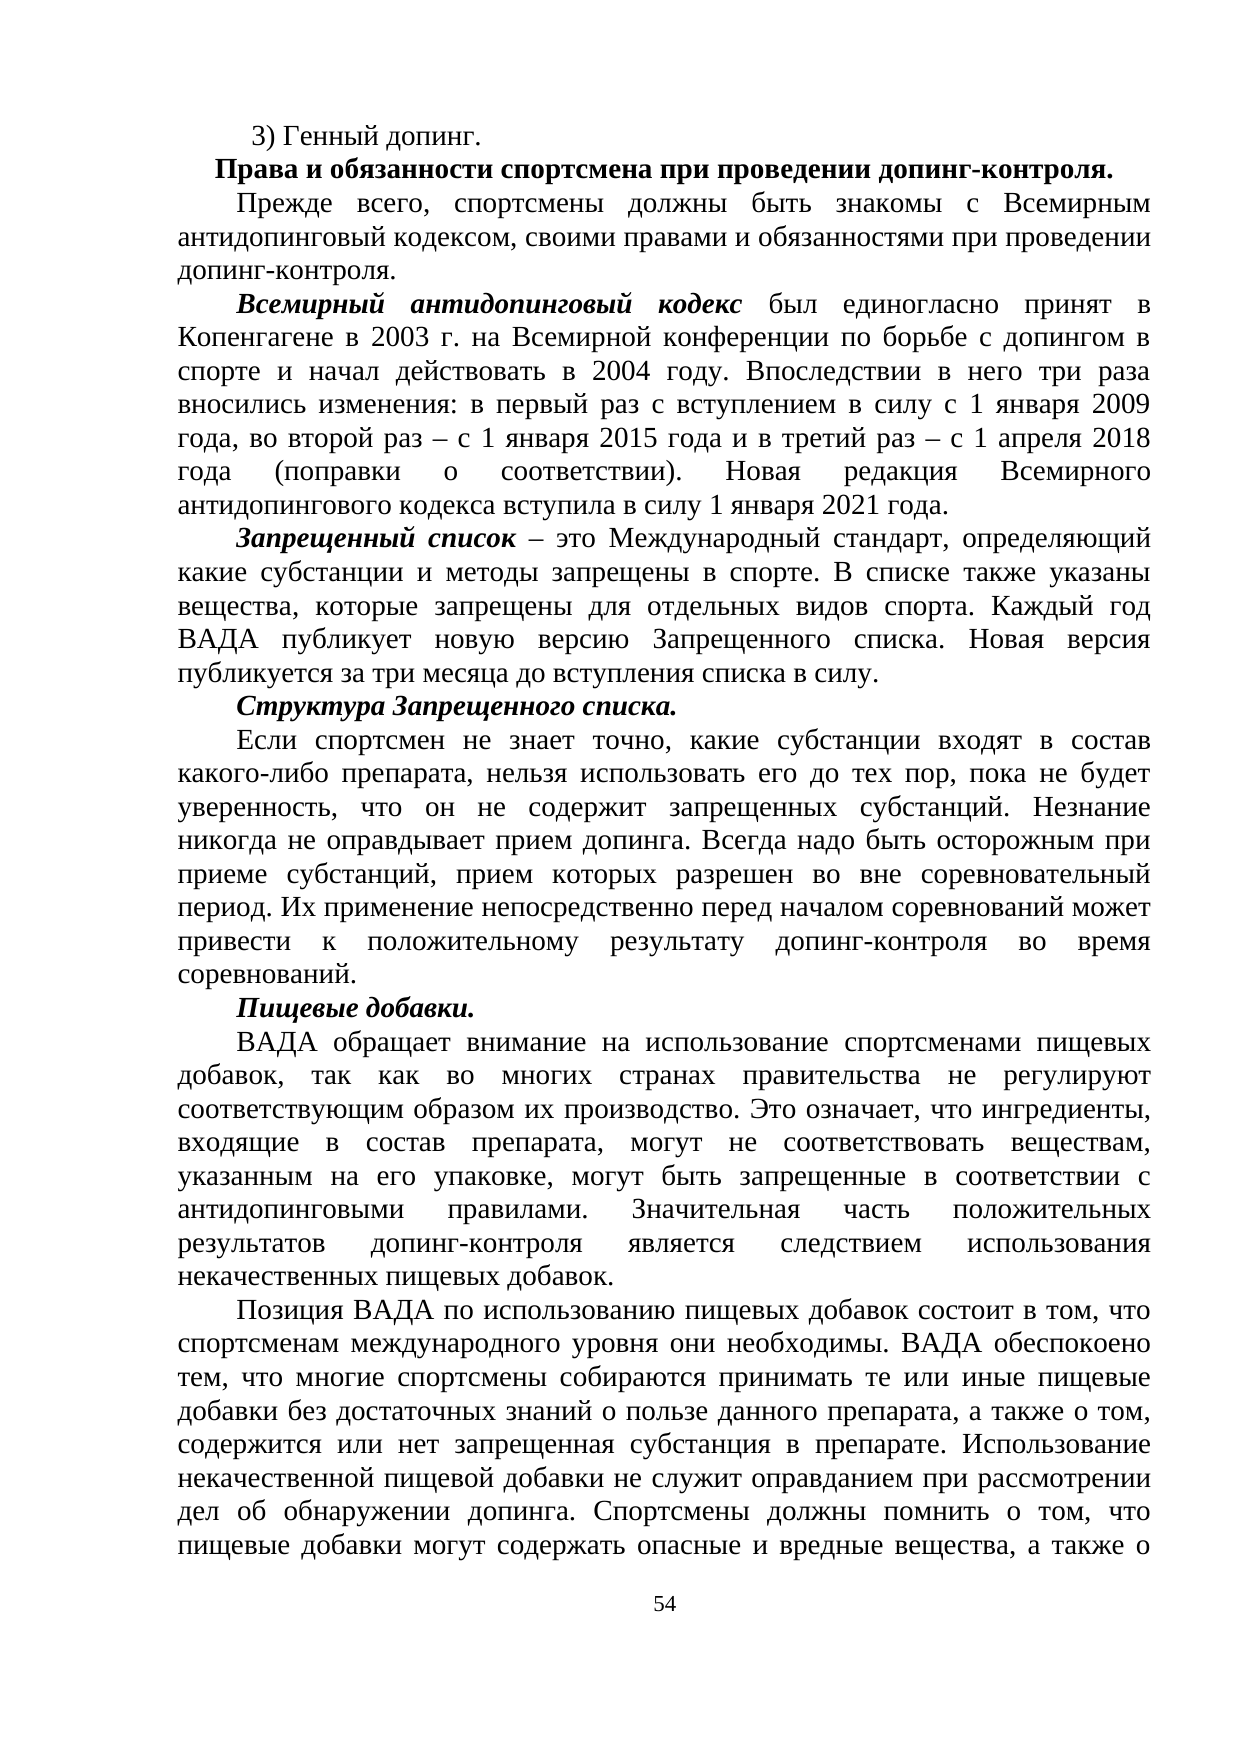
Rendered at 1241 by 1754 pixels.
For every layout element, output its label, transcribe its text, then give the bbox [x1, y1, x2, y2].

text Если спортсмен не знает точно, какие субстанции входят в состав какого-либо препарата, нельзя использовать его до тех пор, пока не будет уверенность, что он не содержит запрещенных субстанций. Незнание никогда не оправдывает прием допинга. Всегда надо быть осторожным при приеме субстанций, прием которых разрешен во вне соревновательный период. Их применение непосредственно перед началом соревнований может привести к положительному результату допинг-контроля во время соревнований. [177, 722, 1152, 990]
text Всемирный антидопинговый кодекс был единогласно принят в Копенгагене в 2003 г. на Всемирной конференции по борьбе с допингом в спорте и начал действовать в 2004 году. Впоследствии в него три раза вносились изменения: в первый раз с вступлением в силу с 1 января 2009 года, во второй раз – с 1 января 2015 года и в третий раз – с 1 апреля 2018 года (поправки о соответствии). Новая редакция Всемирного антидопингового кодекса вступила в силу 1 января 2021 года. [177, 286, 1152, 521]
text Пищевые добавки. [177, 990, 1152, 1024]
text Запрещенный список – это Международный стандарт, определяющий какие субстанции и методы запрещены в спорте. В списке также указаны вещества, которые запрещены для отдельных видов спорта. Каждый год ВАДА публикует новую версию Запрещенного списка. Новая версия публикуется за три месяца до вступления списка в силу. [177, 521, 1152, 688]
text ВАДА обращает внимание на использование спортсменами пищевых добавок, так как во многих странах правительства не регулируют соответствующим образом их производство. Это означает, что ингредиенты, входящие в состав препарата, могут не соответствовать веществам, указанным на его упаковке, могут быть запрещенные в соответствии с антидопинговыми правилами. Значительная часть положительных результатов допинг-контроля является следствием использования некачественных пищевых добавок. [177, 1024, 1152, 1292]
text Прежде всего, спортсмены должны быть знакомы с Всемирным антидопинговый кодексом, своими правами и обязанностями при проведении допинг-контроля. [177, 185, 1152, 286]
list Генный допинг. [177, 118, 1152, 152]
text Права и обязанности спортсмена при проведении допинг-контроля. [177, 152, 1152, 185]
text Структура Запрещенного списка. [177, 688, 1152, 722]
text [177, 1292, 1152, 1560]
